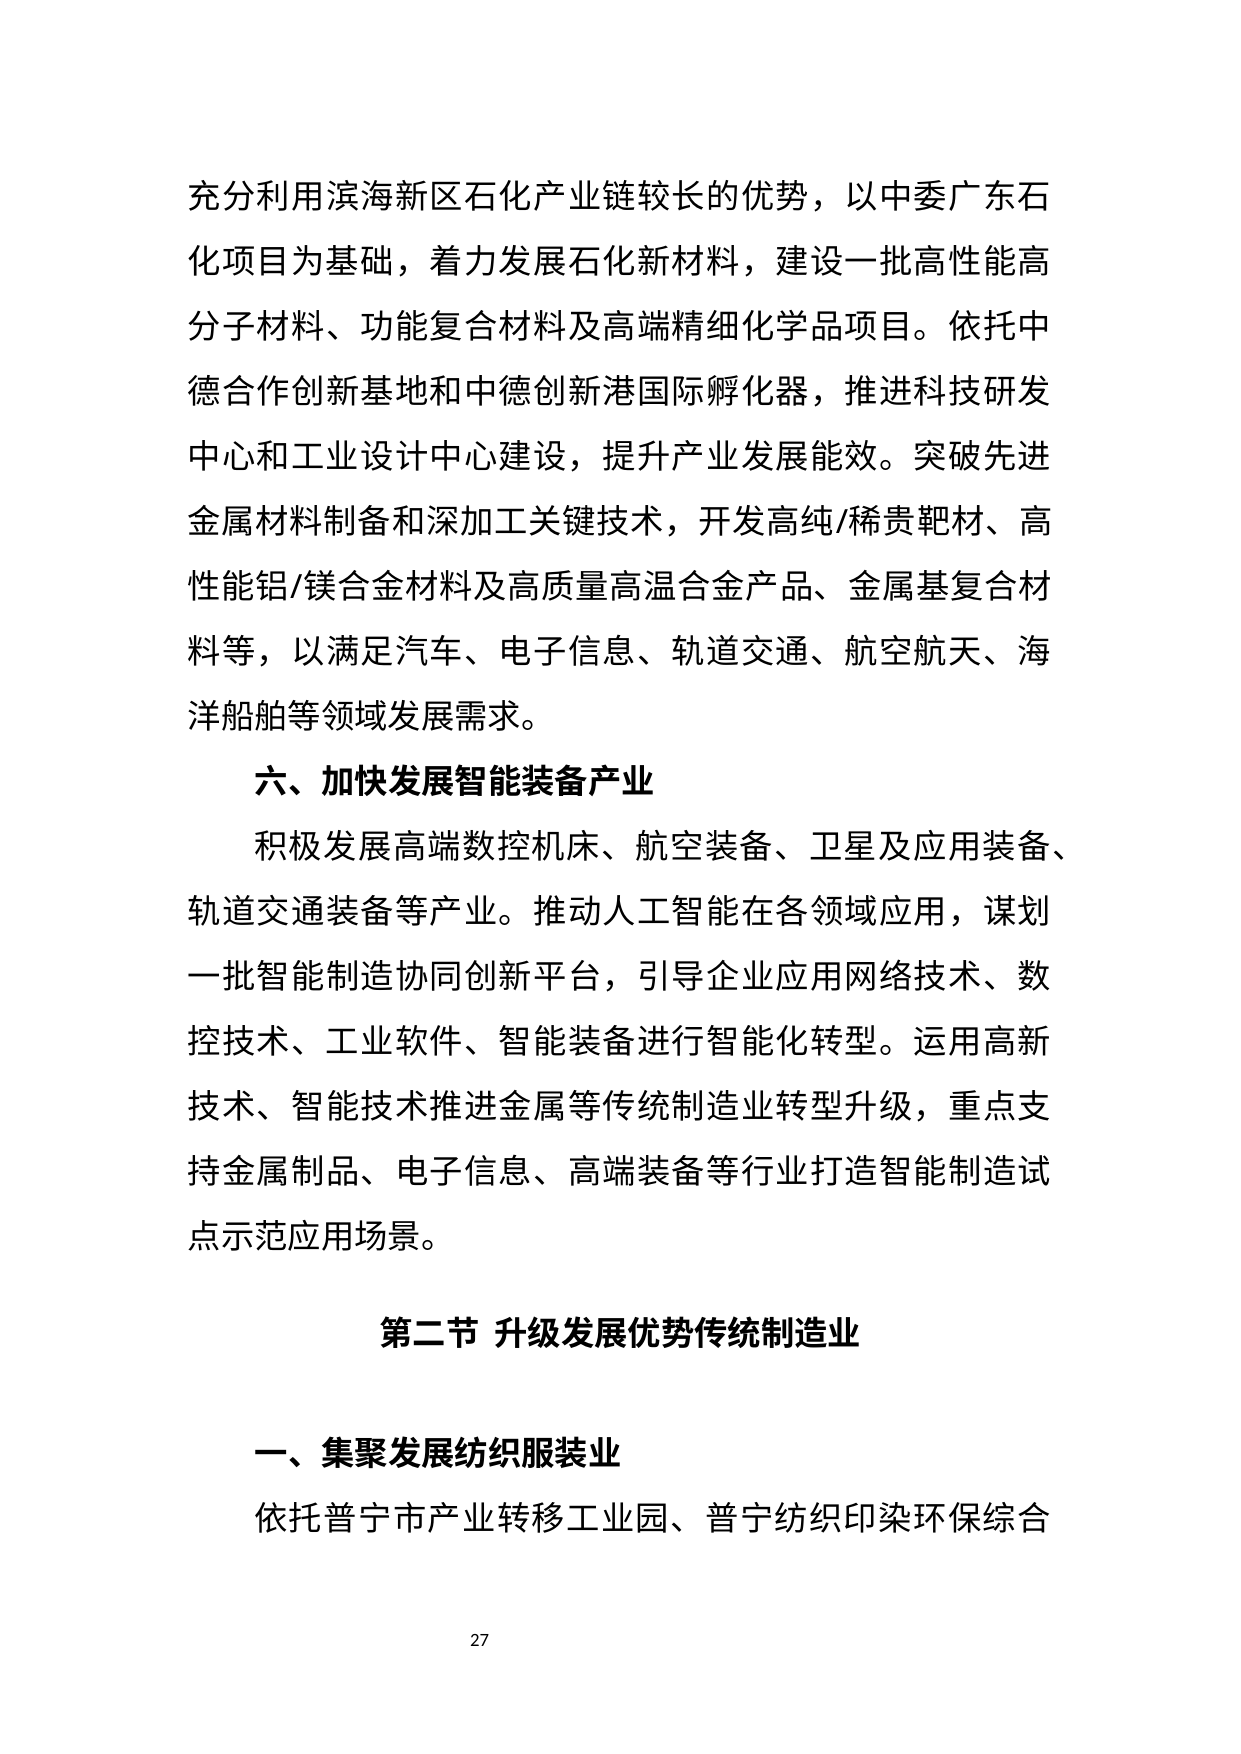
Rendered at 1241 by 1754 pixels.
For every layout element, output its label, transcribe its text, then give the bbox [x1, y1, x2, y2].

text 一、集聚发展纺织服装业 [187, 1418, 1053, 1483]
text 六、加快发展智能装备产业 [187, 747, 1053, 812]
text 积极发展高端数控机床、航空装备、卫星及应用装备、轨道交通装备等产业。推动人工智能在各领域应用，谋划一批智能制造协同创新平台，引导企业应用网络技术、数控技术、工业软件、智能装备进行智能化转型。运用高新技术、智能技术推进金属等传统制造业转型升级，重点支持金属制品、电子信息、高端装备等行业打造智能制造试点示范应用场景。 [187, 812, 1053, 1267]
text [187, 1483, 1053, 1548]
text 第二节 升级发展优势传统制造业 [187, 1298, 1053, 1363]
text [187, 162, 1053, 747]
